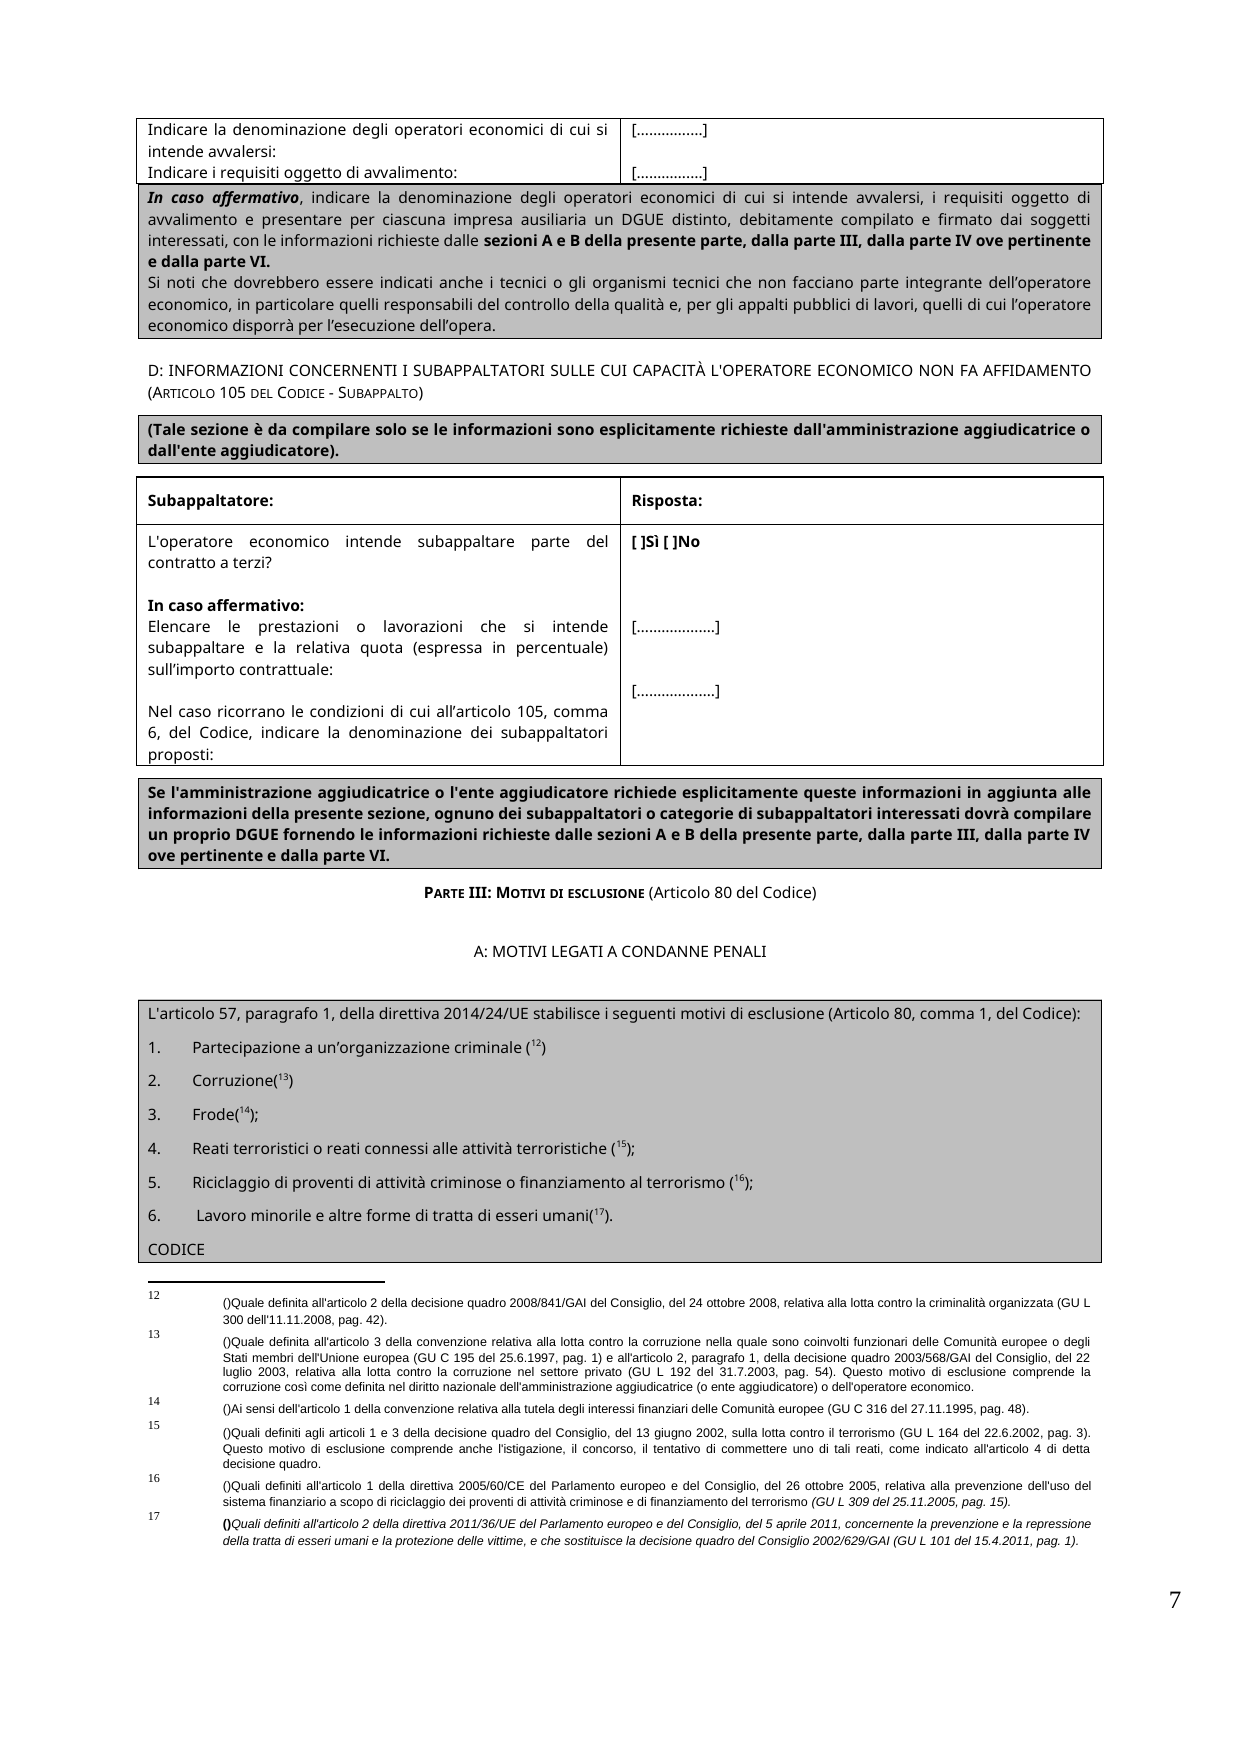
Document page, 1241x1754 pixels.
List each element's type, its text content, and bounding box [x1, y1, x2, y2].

text Lavoro minorile e altre forme di tratta di esseri umani(). [139, 1202, 1101, 1226]
text L'articolo 57, paragrafo 1, della direttiva 2014/24/UE stabilisce i seguenti motivi di esclusione (Articolo 80, comma 1, del Codice): [139, 1001, 1101, 1024]
text Si noti che dovrebbero essere indicati anche i tecnici o gli organismi tecnici che non facciano parte integrante dell’operatore economico, in particolare quelli responsabili del controllo della qualità e, per gli appalti pubblici di lavori, quelli di cui l’operatore economico disporrà per l’esecuzione dell’opera. [139, 269, 1101, 338]
list CODICE [139, 1236, 1101, 1262]
title (Tale sezione è da compilare solo se le informazioni sono esplicitamente richieste dall'amministrazione aggiudicatrice o dall'ente aggiudicatore). [139, 416, 1101, 463]
text In caso affermativo, indicare la denominazione degli operatori economici di cui si intende avvalersi, i requisiti oggetto di avvalimento e presentare per ciascuna impresa ausiliaria un DGUE distinto, debitamente compilato e firmato dai soggetti interessati, con le informazioni richieste dalle sezioni A e B della presente parte, dalla parte III, dalla parte IV ove pertinente e dalla parte VI. [139, 185, 1101, 269]
table_cell [ ]Sì [ ]No [……………….] [……………….] [621, 525, 1103, 765]
table_header Subappaltatore: [137, 478, 620, 524]
text Reati terroristici o reati connessi alle attività terroristiche (); [139, 1134, 1101, 1159]
title A: Motivi legati a condanne penali [148, 941, 1093, 962]
table_header Risposta: [621, 478, 1103, 524]
list Partecipazione a un’organizzazione criminale () [139, 1033, 1101, 1058]
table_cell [621, 119, 1103, 183]
text Corruzione() [139, 1067, 1101, 1091]
text Riciclaggio di proventi di attività criminose o finanziamento al terrorismo (); [139, 1168, 1101, 1193]
title D: Informazioni concernenti i subappaltatori sulle cui capacità l'operatore economico non fa affidamento (Articolo 105 del Codice - Subappalto) [148, 360, 1093, 403]
table_cell L'operatore economico intende subappaltare parte del contratto a terzi? In caso affermativo: Elencare le prestazioni o lavorazioni che si intende subappaltare e la relativa quota (espressa in percentuale) sull’importo contrattuale: Nel caso ricorrano le condizioni di cui all’articolo 105, comma 6, del Codice, indicare la denominazione dei subappaltatori proposti: [137, 525, 620, 765]
text Frode(); [139, 1101, 1101, 1125]
title Se l'amministrazione aggiudicatrice o l'ente aggiudicatore richiede esplicitamente queste informazioni in aggiunta alle informazioni della presente sezione, ognuno dei subappaltatori o categorie di subappaltatori interessati dovrà compilare un proprio DGUE fornendo le informazioni richieste dalle sezioni A e B della presente parte, dalla parte III, dalla parte IV ove pertinente e dalla parte VI. [139, 779, 1101, 868]
title Parte III: Motivi di esclusione (Articolo 80 del Codice) [148, 882, 1093, 903]
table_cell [137, 119, 620, 183]
